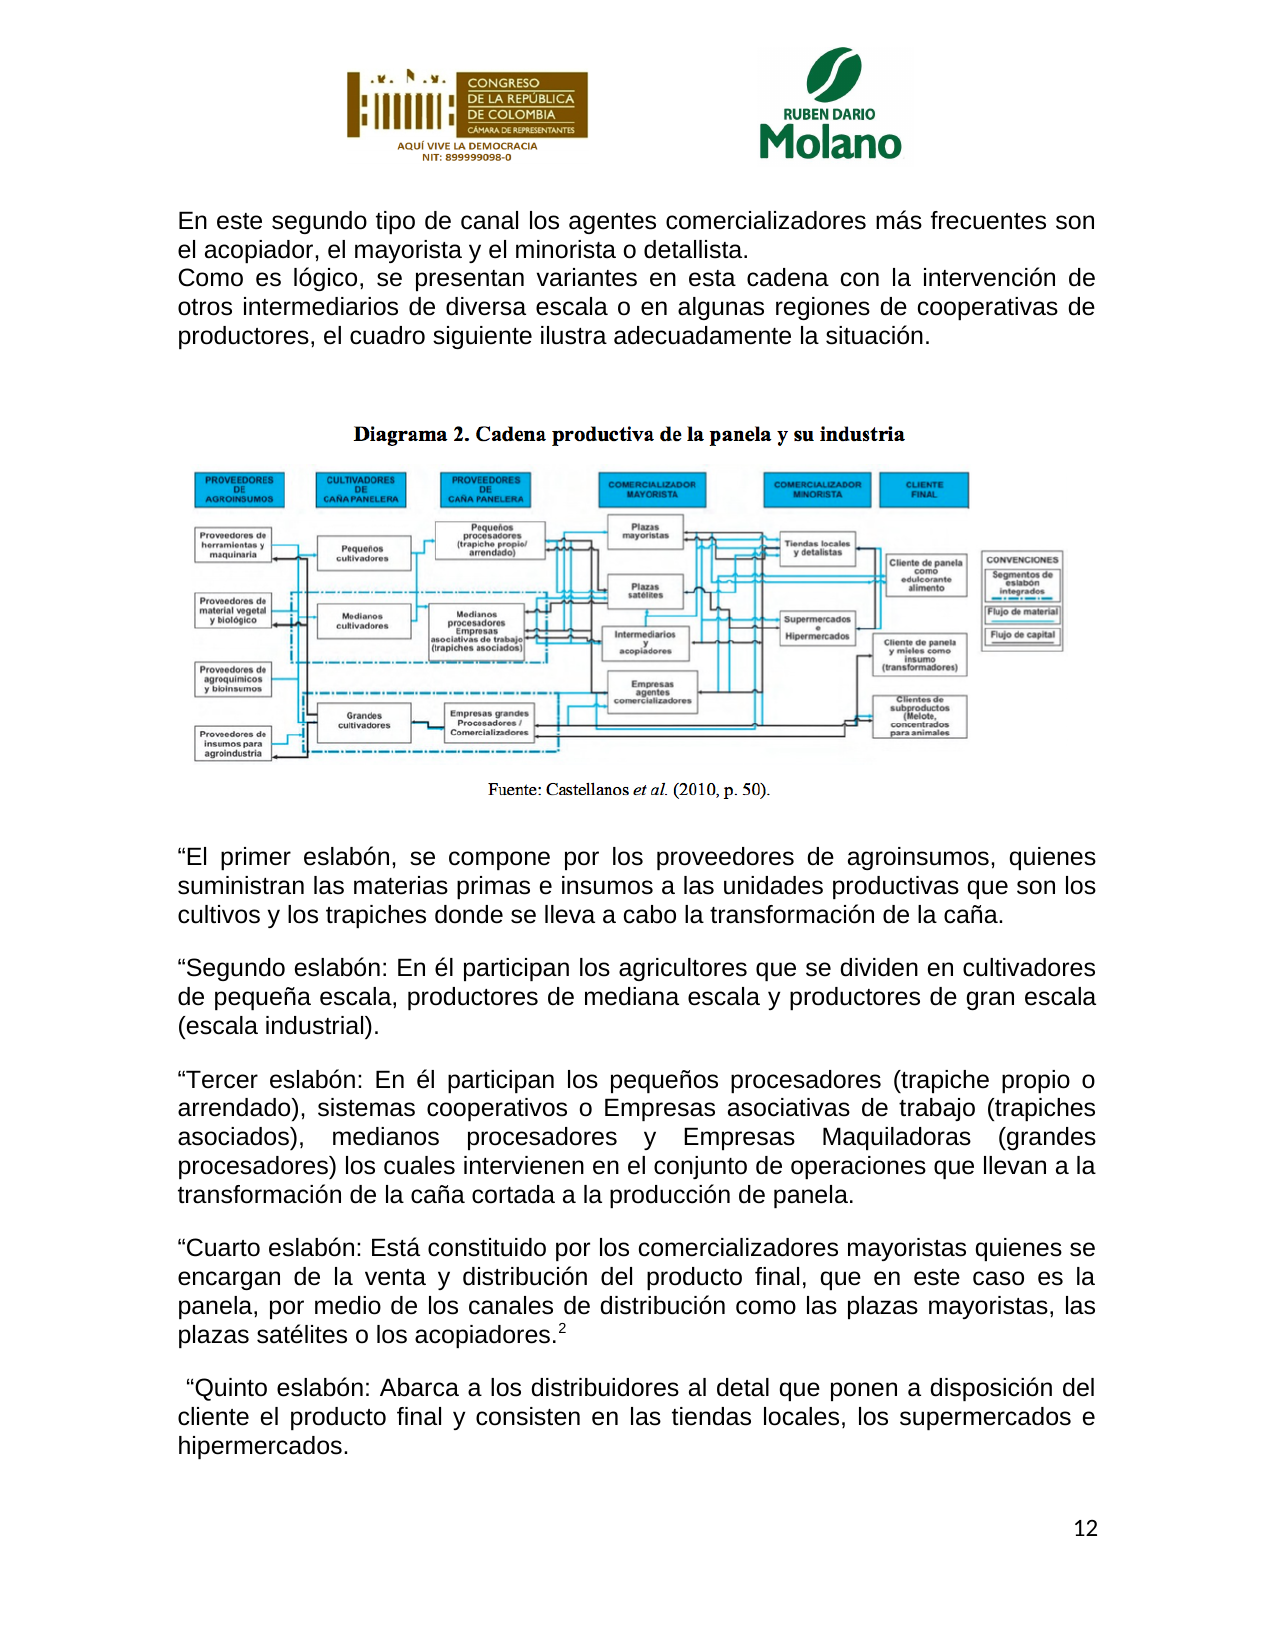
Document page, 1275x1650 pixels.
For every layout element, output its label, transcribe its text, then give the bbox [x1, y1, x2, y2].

picture [757, 47, 914, 167]
text “El primer eslabón, se compone por los proveedores de agroinsumos, quienes suministran las materias primas e insumos a las unidades productivas que son los cultivos y los trapiches donde se lleva a cabo la transformación de la caña. [177, 842, 1098, 928]
text Como es lógico, se presentan variantes en esta cadena con la intervención de otros intermediarios de diversa escala o en algunas regiones de cooperativas de productores, el cuadro siguiente ilustra adecuadamente la situación. [177, 263, 1098, 350]
text “Segundo eslabón: En él participan los agricultores que se dividen en cultivadores de pequeña escala, productores de mediana escala y productores de gran escala (escala industrial). [177, 953, 1098, 1040]
text En este segundo tipo de canal los agentes comercializadores más frecuentes son el acopiador, el mayorista y el minorista o detallista. [177, 206, 1098, 263]
picture [177, 403, 1083, 818]
text “Cuarto eslabón: Está constituido por los comercializadores mayoristas quienes se encargan de la venta y distribución del producto final, que en este caso es la panela, por medio de los canales de distribución como las plazas mayoristas, las plazas satélites o los acopiadores.2 [177, 1233, 1098, 1348]
text “Tercer eslabón: En él participan los pequeños procesadores (trapiche propio o arrendado), sistemas cooperativos o Empresas asociativas de trabajo (trapiches asociados), medianos procesadores y Empresas Maquiladoras (grandes procesadores) los cuales intervienen en el conjunto de operaciones que llevan a la transformación de la caña cortada a la producción de panela. [177, 1065, 1098, 1208]
text “Quinto eslabón: Abarca a los distribuidores al detal que ponen a disposición del cliente el producto final y consisten en las tiendas locales, los supermercados e hipermercados. [177, 1373, 1098, 1460]
picture [346, 68, 589, 164]
